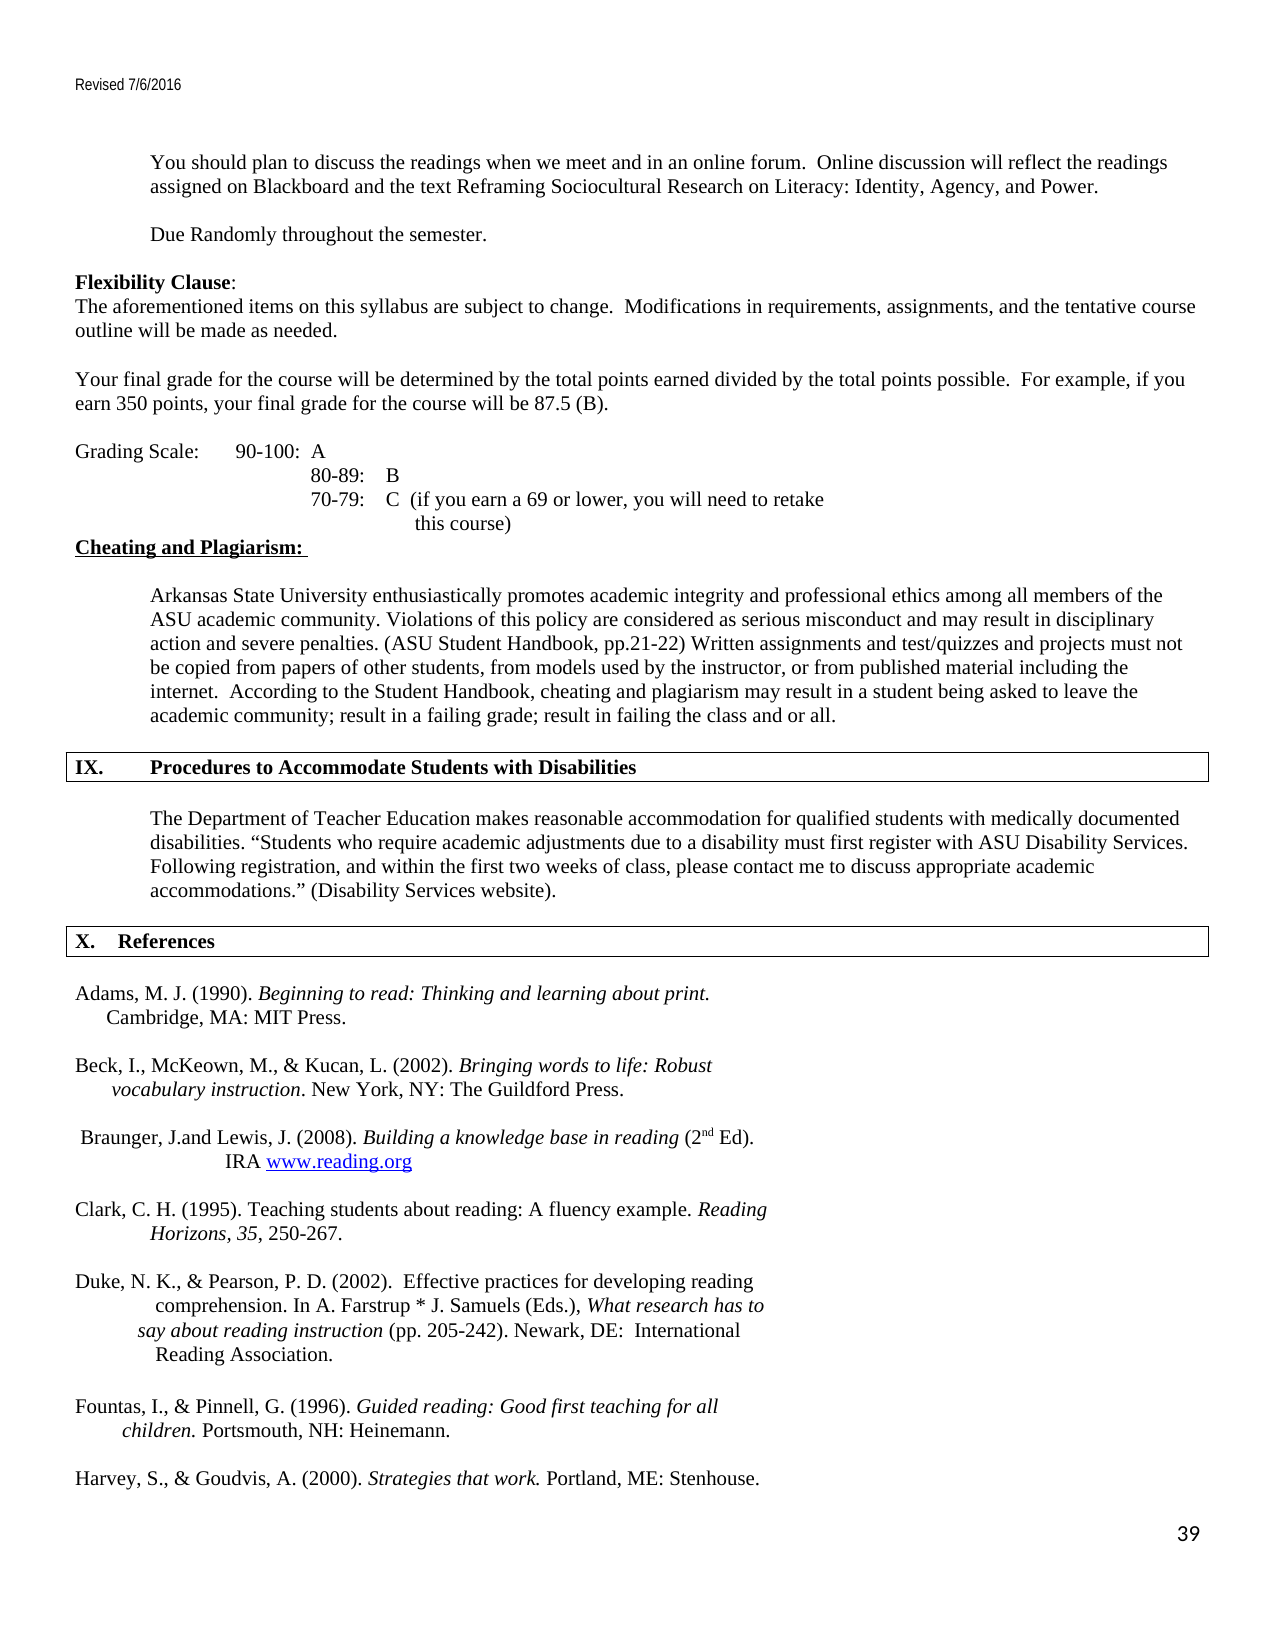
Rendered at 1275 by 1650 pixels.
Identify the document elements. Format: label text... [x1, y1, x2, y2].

text vocabulary instruction. New York, NY: The Guildford Press. [75, 1077, 1200, 1101]
text this course) [225, 511, 1200, 535]
text Fountas, I., & Pinnell, G. (1996). Guided reading: Good first teaching for all [75, 1394, 1200, 1418]
text Cambridge, MA: MIT Press. [75, 1005, 1200, 1029]
text 70-79: C (if you earn a 69 or lower, you will need to retake [225, 487, 1200, 511]
text Grading Scale: 90-100: A [75, 439, 1200, 463]
text Braunger, J.and Lewis, J. (2008). Building a knowledge base in reading (2nd Ed). [75, 1125, 1200, 1149]
text say about reading instruction (pp. 205-242). Newark, DE: International [75, 1317, 1200, 1342]
text IRA www.reading.org [75, 1149, 1200, 1173]
text children. Portsmouth, NH: Heinemann. [75, 1418, 1200, 1442]
text X. References [67, 927, 1208, 956]
text IX. Procedures to Accommodate Students with Disabilities [67, 753, 1208, 781]
text Clark, C. H. (1995). Teaching students about reading: A fluency example. Reading [75, 1197, 1200, 1221]
text Your final grade for the course will be determined by the total points earned divided by the total points possible. For example, if you earn 350 points, your final grade for the course will be 87.5 (B). [75, 367, 1200, 415]
text comprehension. In A. Farstrup * J. Samuels (Eds.), What research has to [75, 1293, 1200, 1317]
text Cheating and Plagiarism: [75, 535, 1200, 559]
text The Department of Teacher Education makes reasonable accommodation for qualified students with medically documented disabilities. “Students who require academic adjustments due to a disability must first register with ASU Disability Services. Following registration, and within the first two weeks of class, please contact me to discuss appropriate academic accommodations.” (Disability Services website). [150, 806, 1200, 902]
text Due Randomly throughout the semester. [150, 222, 1200, 246]
text Beck, I., McKeown, M., & Kucan, L. (2002). Bringing words to life: Robust [75, 1053, 1200, 1077]
text 80-89: B [75, 463, 1200, 487]
text Harvey, S., & Goudvis, A. (2000). Strategies that work. Portland, ME: Stenhouse. [75, 1466, 1200, 1490]
text Flexibility Clause: [75, 270, 1200, 294]
text Reading Association. [75, 1342, 1200, 1366]
text You should plan to discuss the readings when we meet and in an online forum. Online discussion will reflect the readings assigned on Blackboard and the text Reframing Sociocultural Research on Literacy: Identity, Agency, and Power. [150, 150, 1200, 198]
text Arkansas State University enthusiastically promotes academic integrity and professional ethics among all members of the ASU academic community. Violations of this policy are considered as serious misconduct and may result in disciplinary action and severe penalties. (ASU Student Handbook, pp.21-22) Written assignments and test/quizzes and projects must not be copied from papers of other students, from models used by the instructor, or from published material including the internet. According to the Student Handbook, cheating and plagiarism may result in a student being asked to leave the academic community; result in a failing grade; result in failing the class and or all. [150, 583, 1200, 727]
text Horizons, 35, 250-267. [75, 1221, 1200, 1245]
text Adams, M. J. (1990). Beginning to read: Thinking and learning about print. [75, 981, 1200, 1005]
text Duke, N. K., & Pearson, P. D. (2002). Effective practices for developing reading [75, 1269, 1200, 1293]
text The aforementioned items on this syllabus are subject to change. Modifications in requirements, assignments, and the tentative course outline will be made as needed. [75, 294, 1200, 342]
